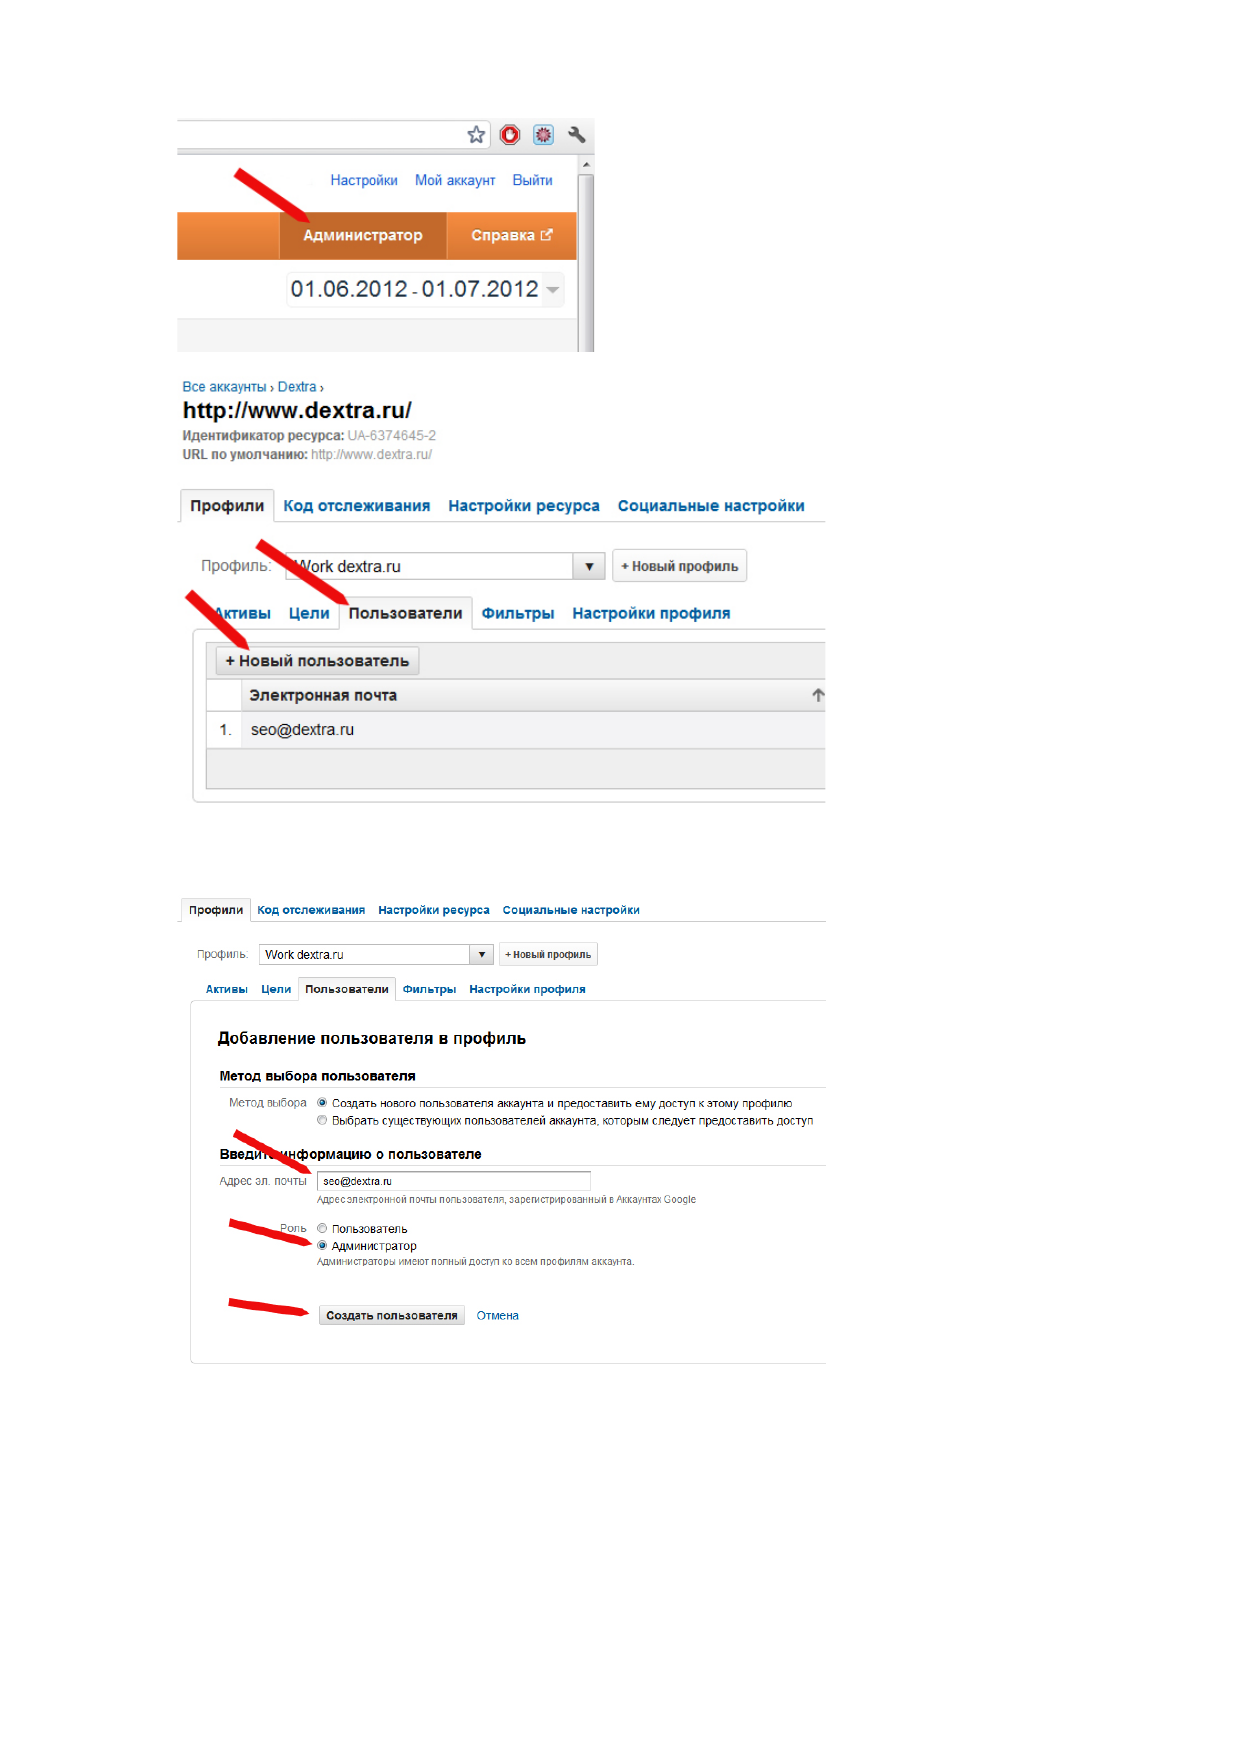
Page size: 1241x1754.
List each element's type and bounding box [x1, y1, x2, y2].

picture [177, 376, 826, 806]
picture [177, 118, 595, 352]
picture [177, 881, 826, 1381]
